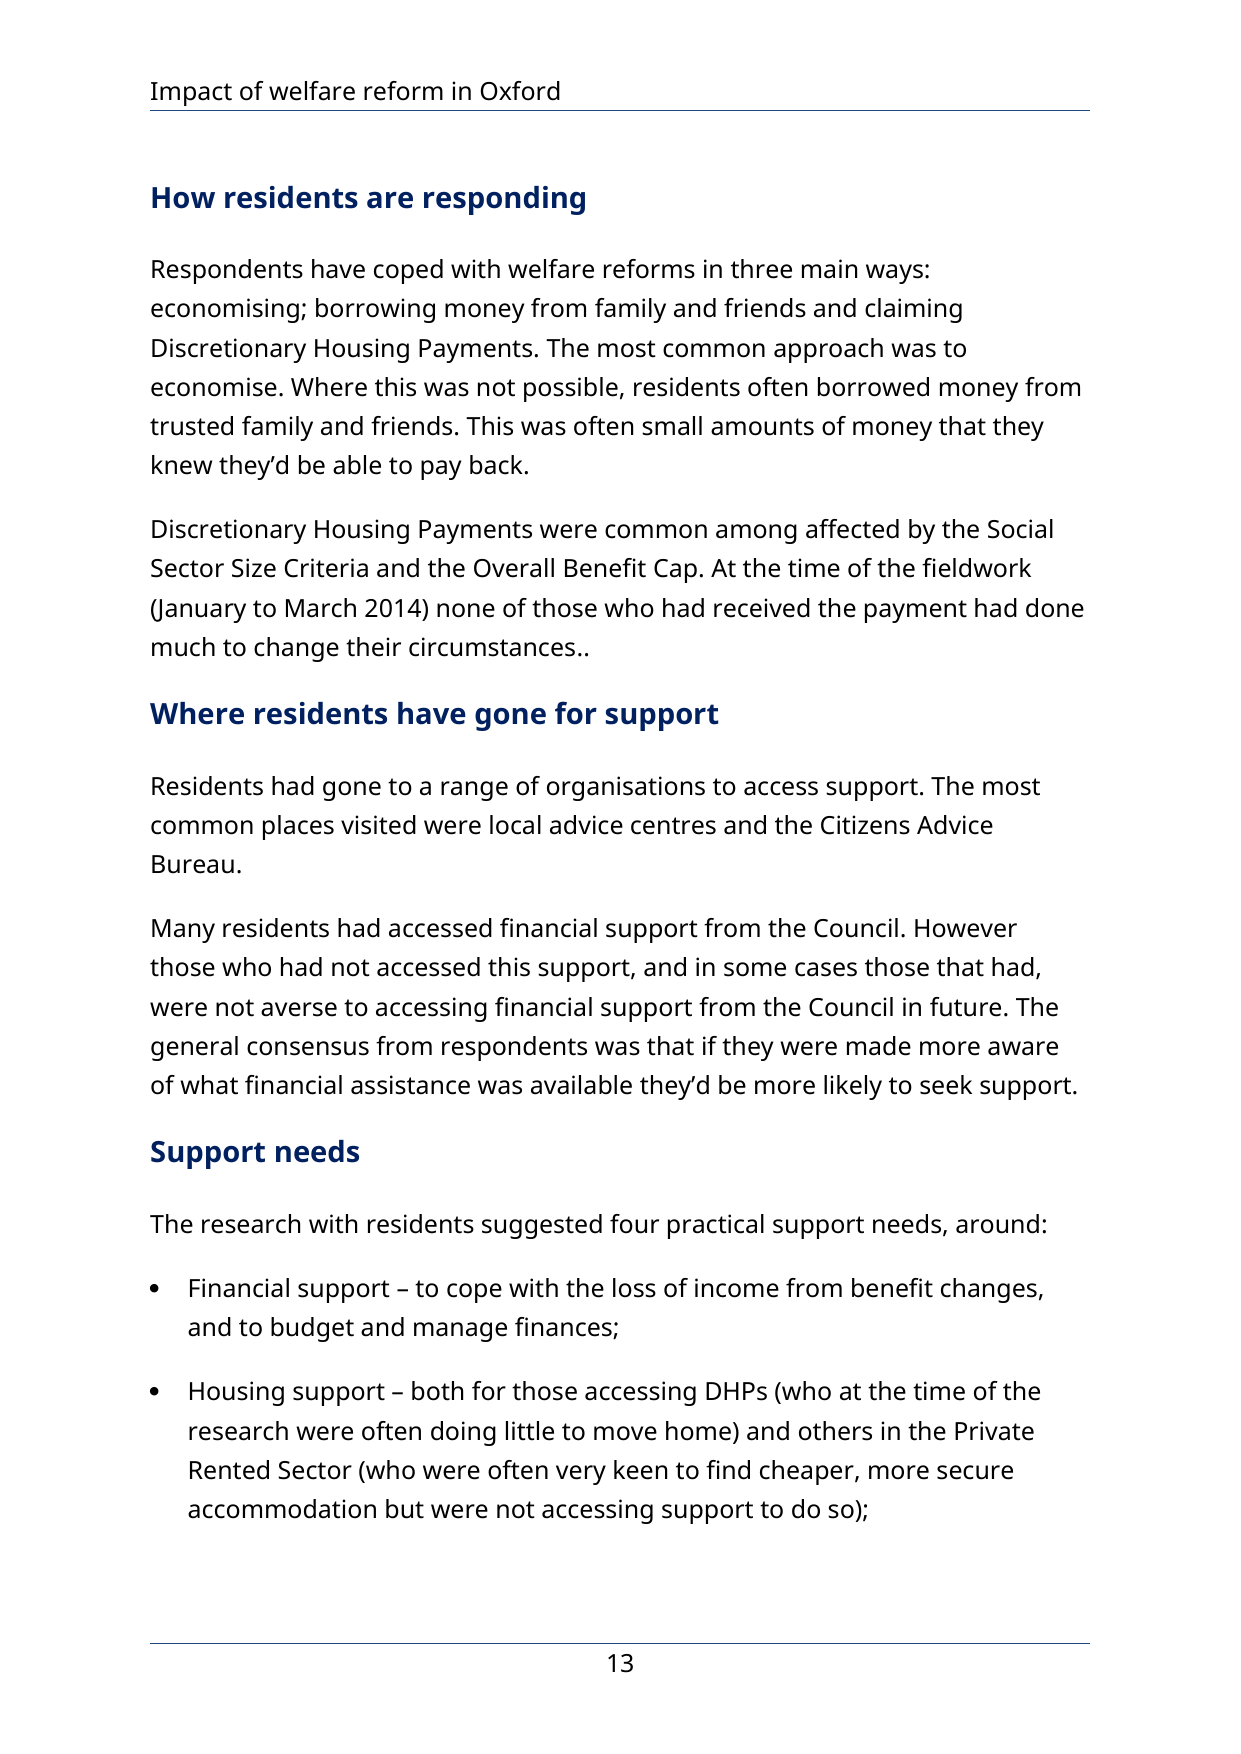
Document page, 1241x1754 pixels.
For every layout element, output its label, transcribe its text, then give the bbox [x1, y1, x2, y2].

list Many residents had accessed financial support from the Council. However those who had not accessed this support, and in some cases those that had, were not averse to accessing financial support from the Council in future. The general consensus from respondents was that if they were made more aware of what financial assistance was available they’d be more likely to seek support. [150, 911, 1090, 1102]
list Housing support – both for those accessing DHPs (who at the time of the research were often doing little to move home) and others in the Private Rented Sector (who were often very keen to find cheaper, more secure accommodation but were not accessing support to do so); [150, 1374, 1090, 1526]
subtitle Support needs [150, 1132, 1090, 1171]
list Residents had gone to a range of organisations to access support. The most common places visited were local advice centres and the Citizens Advice Bureau. [150, 768, 1090, 881]
list Financial support – to cope with the loss of income from benefit changes, and to budget and manage finances; [150, 1271, 1090, 1344]
subtitle How residents are responding [150, 177, 1090, 217]
list Discretionary Housing Payments were common among affected by the Social Sector Size Criteria and the Overall Benefit Cap. At the time of the fieldwork (January to March 2014) none of those who had received the payment had done much to change their circumstances.. [150, 512, 1090, 663]
list The research with residents suggested four practical support needs, around: [150, 1207, 1090, 1241]
list Respondents have coped with welfare reforms in three main ways: economising; borrowing money from family and friends and claiming Discretionary Housing Payments. The most common approach was to economise. Where this was not possible, residents often borrowed money from trusted family and friends. This was often small amounts of money that they knew they’d be able to pay back. [150, 252, 1090, 482]
subtitle Where residents have gone for support [150, 694, 1090, 733]
